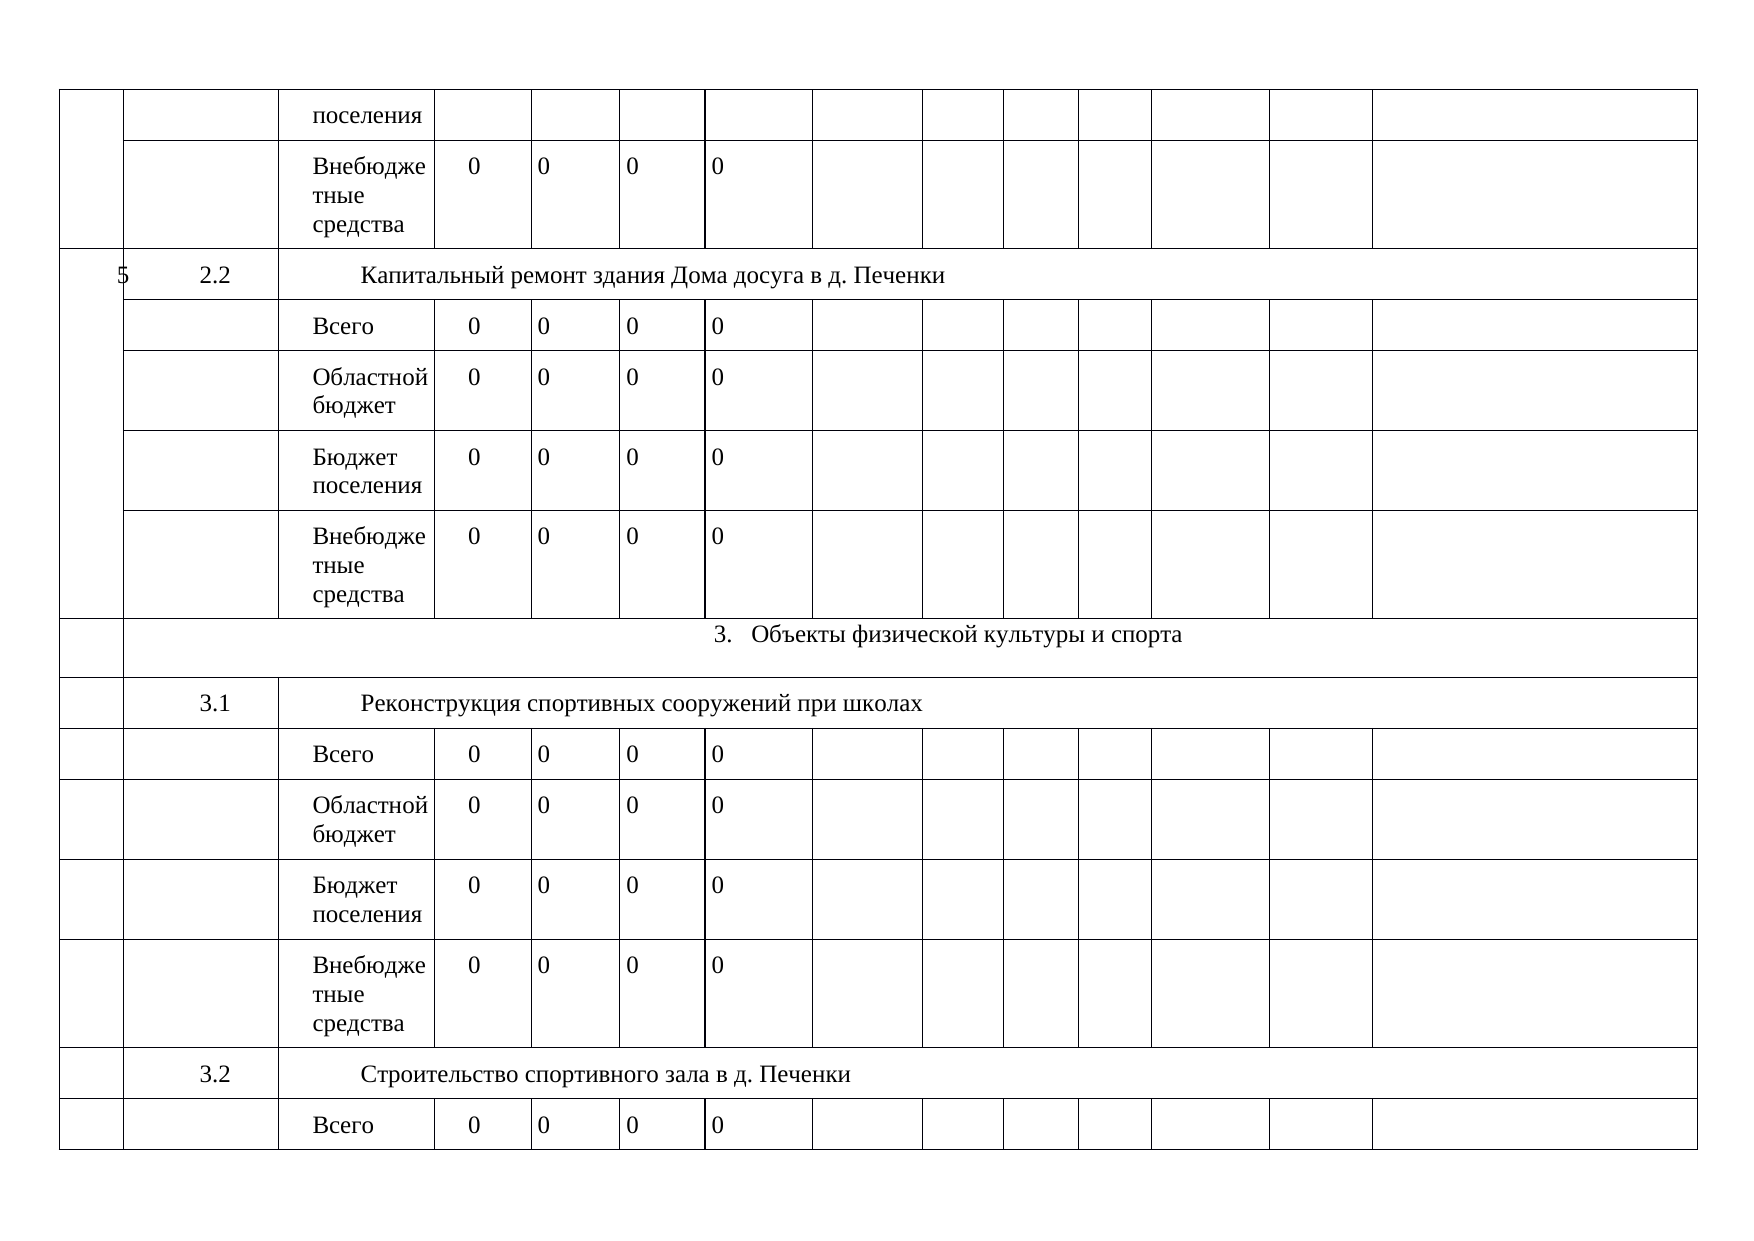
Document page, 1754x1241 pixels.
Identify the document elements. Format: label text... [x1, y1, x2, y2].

table_cell 5 [60, 249, 123, 618]
table_cell [1270, 351, 1372, 430]
table_cell Областной бюджет [279, 780, 434, 859]
table_cell [1152, 351, 1269, 430]
table_cell [1373, 729, 1697, 779]
table_cell [813, 729, 922, 779]
table_cell 0 [706, 780, 812, 859]
table_cell [124, 351, 278, 430]
table_cell [60, 940, 123, 1047]
table_cell 0 [706, 729, 812, 779]
table_cell 0 [620, 351, 704, 430]
table_cell Бюджет поселения [279, 431, 434, 510]
table_cell 0 [532, 1099, 619, 1149]
table_cell [1270, 511, 1372, 618]
table_cell [1079, 729, 1151, 779]
table_cell 0 [706, 511, 812, 618]
table_cell [1079, 511, 1151, 618]
table_cell [1270, 90, 1372, 139]
table_cell 0 [435, 729, 531, 779]
table_cell 2.2 [124, 249, 278, 299]
table_cell 0 [532, 860, 619, 938]
table_cell [1270, 1099, 1372, 1149]
table_cell 0 [620, 511, 704, 618]
table_cell [1373, 141, 1697, 248]
table_cell [1004, 511, 1078, 618]
table_cell [1152, 729, 1269, 779]
table_cell 0 [435, 431, 531, 510]
table_cell [1004, 90, 1078, 139]
table_cell 0 [706, 860, 812, 938]
table_cell [1373, 940, 1697, 1047]
table_cell Капитальный ремонт здания Дома досуга в д. Печенки [279, 249, 1697, 299]
table_cell [1152, 431, 1269, 510]
table_cell [923, 780, 1003, 859]
table_cell [1004, 141, 1078, 248]
table_cell 3.2 [124, 1048, 278, 1098]
table_cell [1152, 141, 1269, 248]
table_cell [1373, 90, 1697, 139]
table_cell [124, 780, 278, 859]
table_cell [1152, 860, 1269, 938]
table_cell 0 [435, 300, 531, 350]
table_cell [813, 90, 922, 139]
table_cell [1270, 431, 1372, 510]
table_cell 0 [706, 300, 812, 350]
table_cell Всего [279, 729, 434, 779]
table_cell [1270, 729, 1372, 779]
table_cell [1004, 860, 1078, 938]
table_cell 0 [532, 90, 619, 139]
table_cell [1373, 351, 1697, 430]
table_cell [60, 678, 123, 728]
table_cell [1270, 860, 1372, 938]
table_cell Бюджет поселения [279, 860, 434, 938]
table_cell [1373, 300, 1697, 350]
table_cell [923, 511, 1003, 618]
table_cell 0 [620, 860, 704, 938]
table_cell [1079, 860, 1151, 938]
table_cell [813, 431, 922, 510]
table_cell [1004, 351, 1078, 430]
table_cell [1152, 1099, 1269, 1149]
table_cell Внебюджетные средства [279, 141, 434, 248]
table_cell [1373, 780, 1697, 859]
table_cell [1079, 940, 1151, 1047]
table_cell [1079, 431, 1151, 510]
table_cell [124, 860, 278, 938]
table_cell [813, 780, 922, 859]
table_cell [1004, 729, 1078, 779]
table_cell [1004, 300, 1078, 350]
table_cell [1270, 300, 1372, 350]
table_cell Всего [279, 300, 434, 350]
table_cell [923, 940, 1003, 1047]
table_cell Объекты физической культуры и спорта [124, 619, 1697, 677]
table_cell [60, 860, 123, 938]
table_cell 0 [620, 141, 704, 248]
table_cell Областной бюджет [279, 351, 434, 430]
table_cell [813, 511, 922, 618]
table_cell [923, 351, 1003, 430]
table_cell [1152, 780, 1269, 859]
table_cell 0 [532, 729, 619, 779]
table_cell 0 [532, 351, 619, 430]
table_cell [1079, 351, 1151, 430]
table_cell [1079, 300, 1151, 350]
table_cell 0 [706, 431, 812, 510]
table_cell [813, 141, 922, 248]
table_cell [1373, 1099, 1697, 1149]
table_cell [124, 511, 278, 618]
table_cell [1373, 860, 1697, 938]
table_cell 0 [620, 300, 704, 350]
table_cell [1152, 300, 1269, 350]
table_cell 0 [620, 940, 704, 1047]
table_cell 0 [435, 90, 531, 139]
table_cell [124, 431, 278, 510]
table_cell Реконструкция спортивных сооружений при школах [279, 678, 1697, 728]
table_cell [1079, 141, 1151, 248]
table_cell [124, 141, 278, 248]
table_cell [1004, 940, 1078, 1047]
table_cell [60, 780, 123, 859]
table_cell [1270, 141, 1372, 248]
table_cell [1373, 511, 1697, 618]
table_cell 0 [620, 431, 704, 510]
table_cell 0 [620, 1099, 704, 1149]
table_cell [813, 860, 922, 938]
table_cell [1152, 940, 1269, 1047]
table_cell 0 [435, 141, 531, 248]
table_cell [60, 1099, 123, 1149]
table_cell Всего [279, 1099, 434, 1149]
table_cell 0 [435, 1099, 531, 1149]
table_cell [923, 90, 1003, 139]
table_cell [1004, 1099, 1078, 1149]
table_cell 0 [532, 141, 619, 248]
table_cell 0 [620, 729, 704, 779]
table_cell [124, 90, 278, 139]
table_cell [1004, 780, 1078, 859]
table_cell 0 [620, 780, 704, 859]
table_cell [813, 351, 922, 430]
table_cell 0 [532, 300, 619, 350]
table_cell Бюджет поселения [279, 90, 434, 139]
table_cell [1270, 780, 1372, 859]
table_cell 0 [435, 940, 531, 1047]
table_cell [923, 729, 1003, 779]
table_cell [60, 619, 123, 677]
table_cell [923, 141, 1003, 248]
table_cell Строительство спортивного зала в д. Печенки [279, 1048, 1697, 1098]
table_cell [923, 860, 1003, 938]
table_cell [1152, 511, 1269, 618]
table_cell [60, 1048, 123, 1098]
table_cell [1079, 90, 1151, 139]
table_cell 0 [620, 90, 704, 139]
table_cell Внебюджетные средства [279, 511, 434, 618]
table_cell 0 [706, 141, 812, 248]
table_cell [1079, 780, 1151, 859]
table_cell [124, 1099, 278, 1149]
table_cell 0 [706, 1099, 812, 1149]
table_cell [923, 1099, 1003, 1149]
table_cell 0 [706, 940, 812, 1047]
table_cell [813, 940, 922, 1047]
table_cell 0 [435, 511, 531, 618]
table_cell 0 [532, 780, 619, 859]
table_cell 0 [706, 351, 812, 430]
table_cell [1373, 431, 1697, 510]
table_cell 0 [532, 431, 619, 510]
table_cell 0 [435, 780, 531, 859]
table_cell Внебюджетные средства [279, 940, 434, 1047]
table_cell [124, 300, 278, 350]
table_cell [813, 1099, 922, 1149]
table_cell [1270, 940, 1372, 1047]
table_cell [1004, 431, 1078, 510]
table_cell [923, 431, 1003, 510]
table_cell 0 [532, 511, 619, 618]
table_cell 0 [435, 351, 531, 430]
table_cell [60, 729, 123, 779]
table_cell [124, 940, 278, 1047]
table_cell 0 [435, 860, 531, 938]
table_cell 3.1 [124, 678, 278, 728]
table_cell [813, 300, 922, 350]
table_cell [1152, 90, 1269, 139]
table_cell [124, 729, 278, 779]
table_cell [1079, 1099, 1151, 1149]
table_cell 0 [706, 90, 812, 139]
table_cell 0 [532, 940, 619, 1047]
table_cell [923, 300, 1003, 350]
